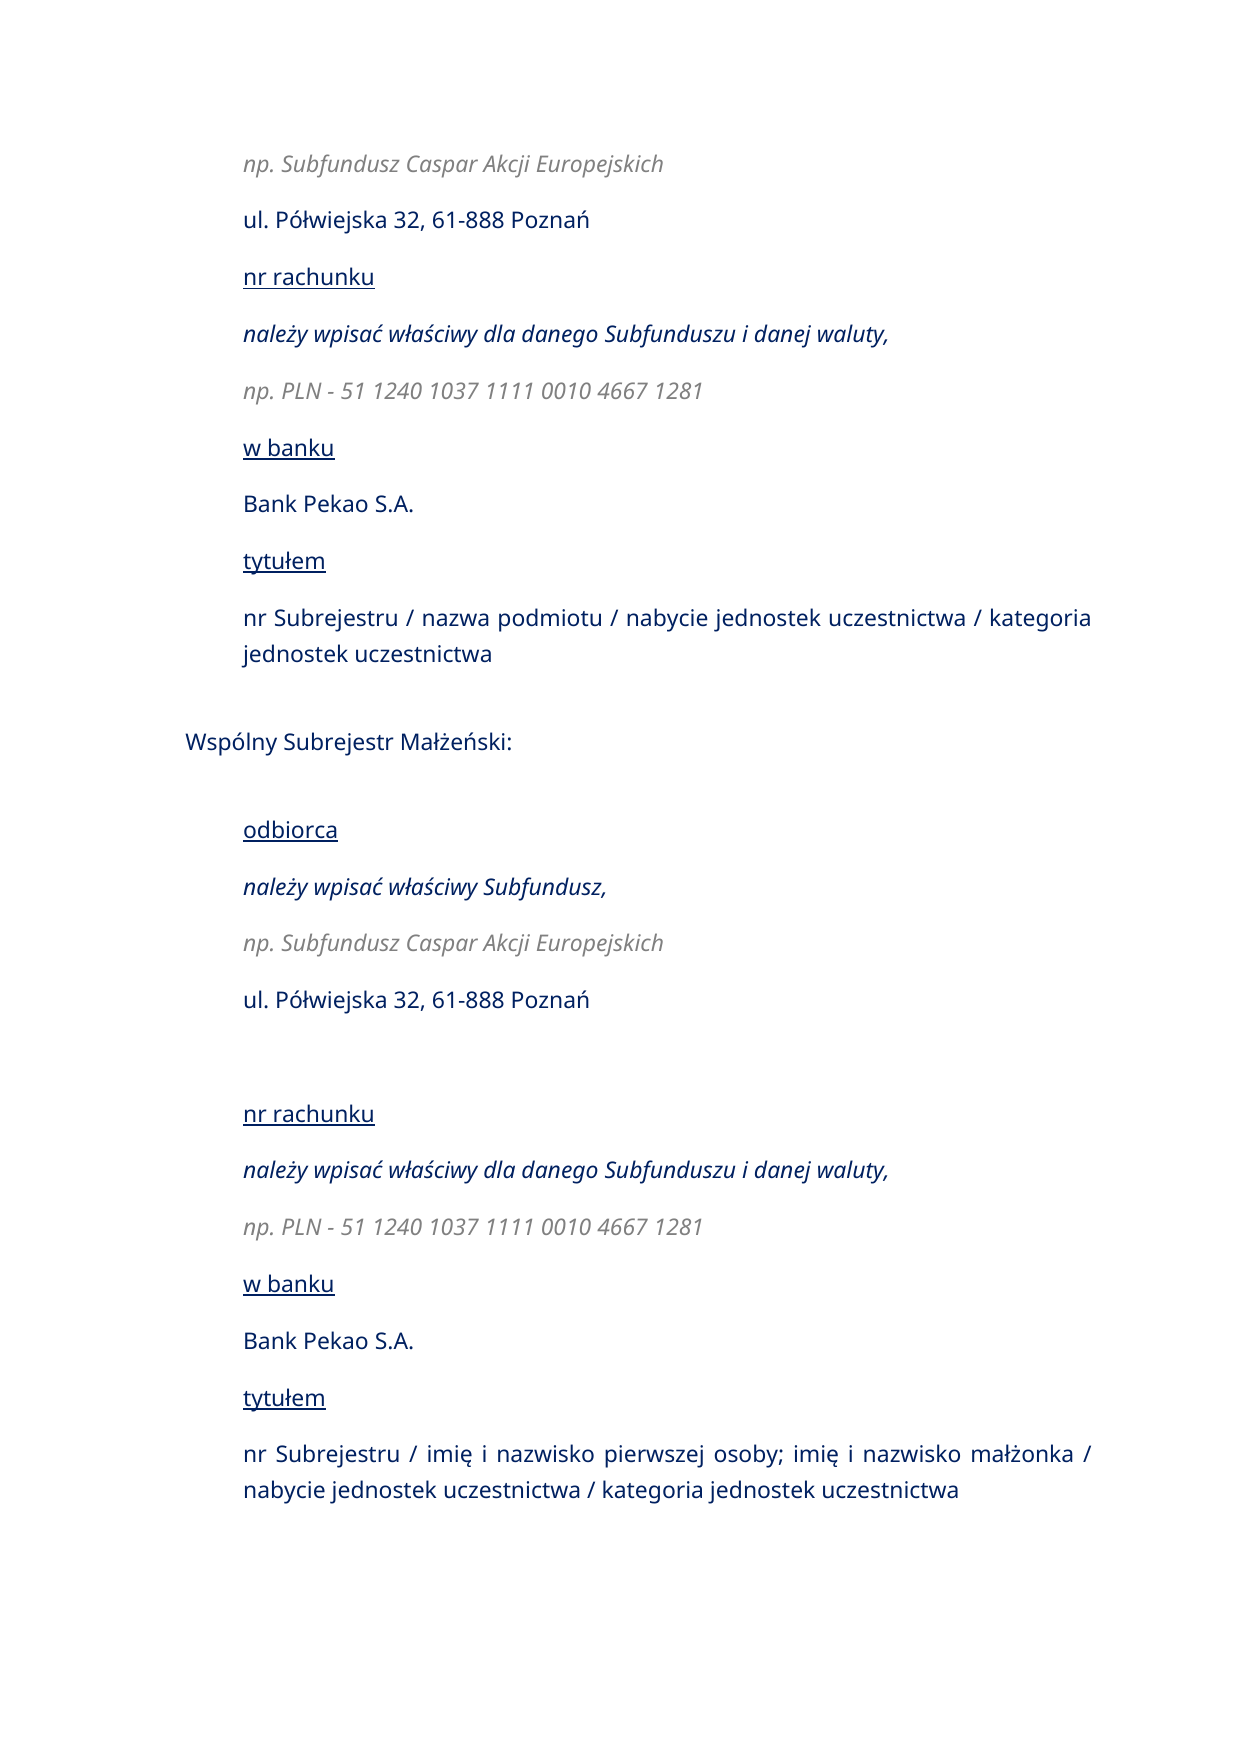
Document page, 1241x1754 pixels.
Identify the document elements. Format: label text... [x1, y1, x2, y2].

list nr rachunku [243, 261, 1093, 292]
list nr rachunku [243, 1098, 1093, 1129]
list Bank Pekao S.A. [243, 1325, 1093, 1356]
list w banku [243, 431, 1093, 463]
list np. Subfundusz Caspar Akcji Europejskich [243, 148, 1093, 179]
list np. PLN - 51 1240 1037 1111 0010 4667 1281 [243, 375, 1093, 406]
list tytułem [243, 545, 1093, 576]
list ul. Półwiejska 32, 61-888 Poznań [243, 204, 1093, 236]
list np. Subfundusz Caspar Akcji Europejskich [243, 927, 1093, 958]
list należy wpisać właściwy dla danego Subfunduszu i danej waluty, [243, 1154, 1093, 1186]
list ul. Półwiejska 32, 61-888 Poznań [243, 984, 1093, 1015]
list odbiorca [243, 814, 1093, 845]
list nr Subrejestru / nazwa podmiotu / nabycie jednostek uczestnictwa / kategoria jednostek uczestnictwa [243, 602, 1093, 669]
list np. PLN - 51 1240 1037 1111 0010 4667 1281 [243, 1211, 1093, 1242]
list nr Subrejestru / imię i nazwisko pierwszej osoby; imię i nazwisko małżonka / nabycie jednostek uczestnictwa / kategoria jednostek uczestnictwa [243, 1438, 1093, 1505]
list należy wpisać właściwy dla danego Subfunduszu i danej waluty, [243, 318, 1093, 349]
text Wspólny Subrejestr Małżeński: [185, 726, 1093, 757]
list w banku [243, 1268, 1093, 1299]
list Bank Pekao S.A. [243, 488, 1093, 519]
list tytułem [243, 1381, 1093, 1413]
list należy wpisać właściwy Subfundusz, [243, 871, 1093, 902]
